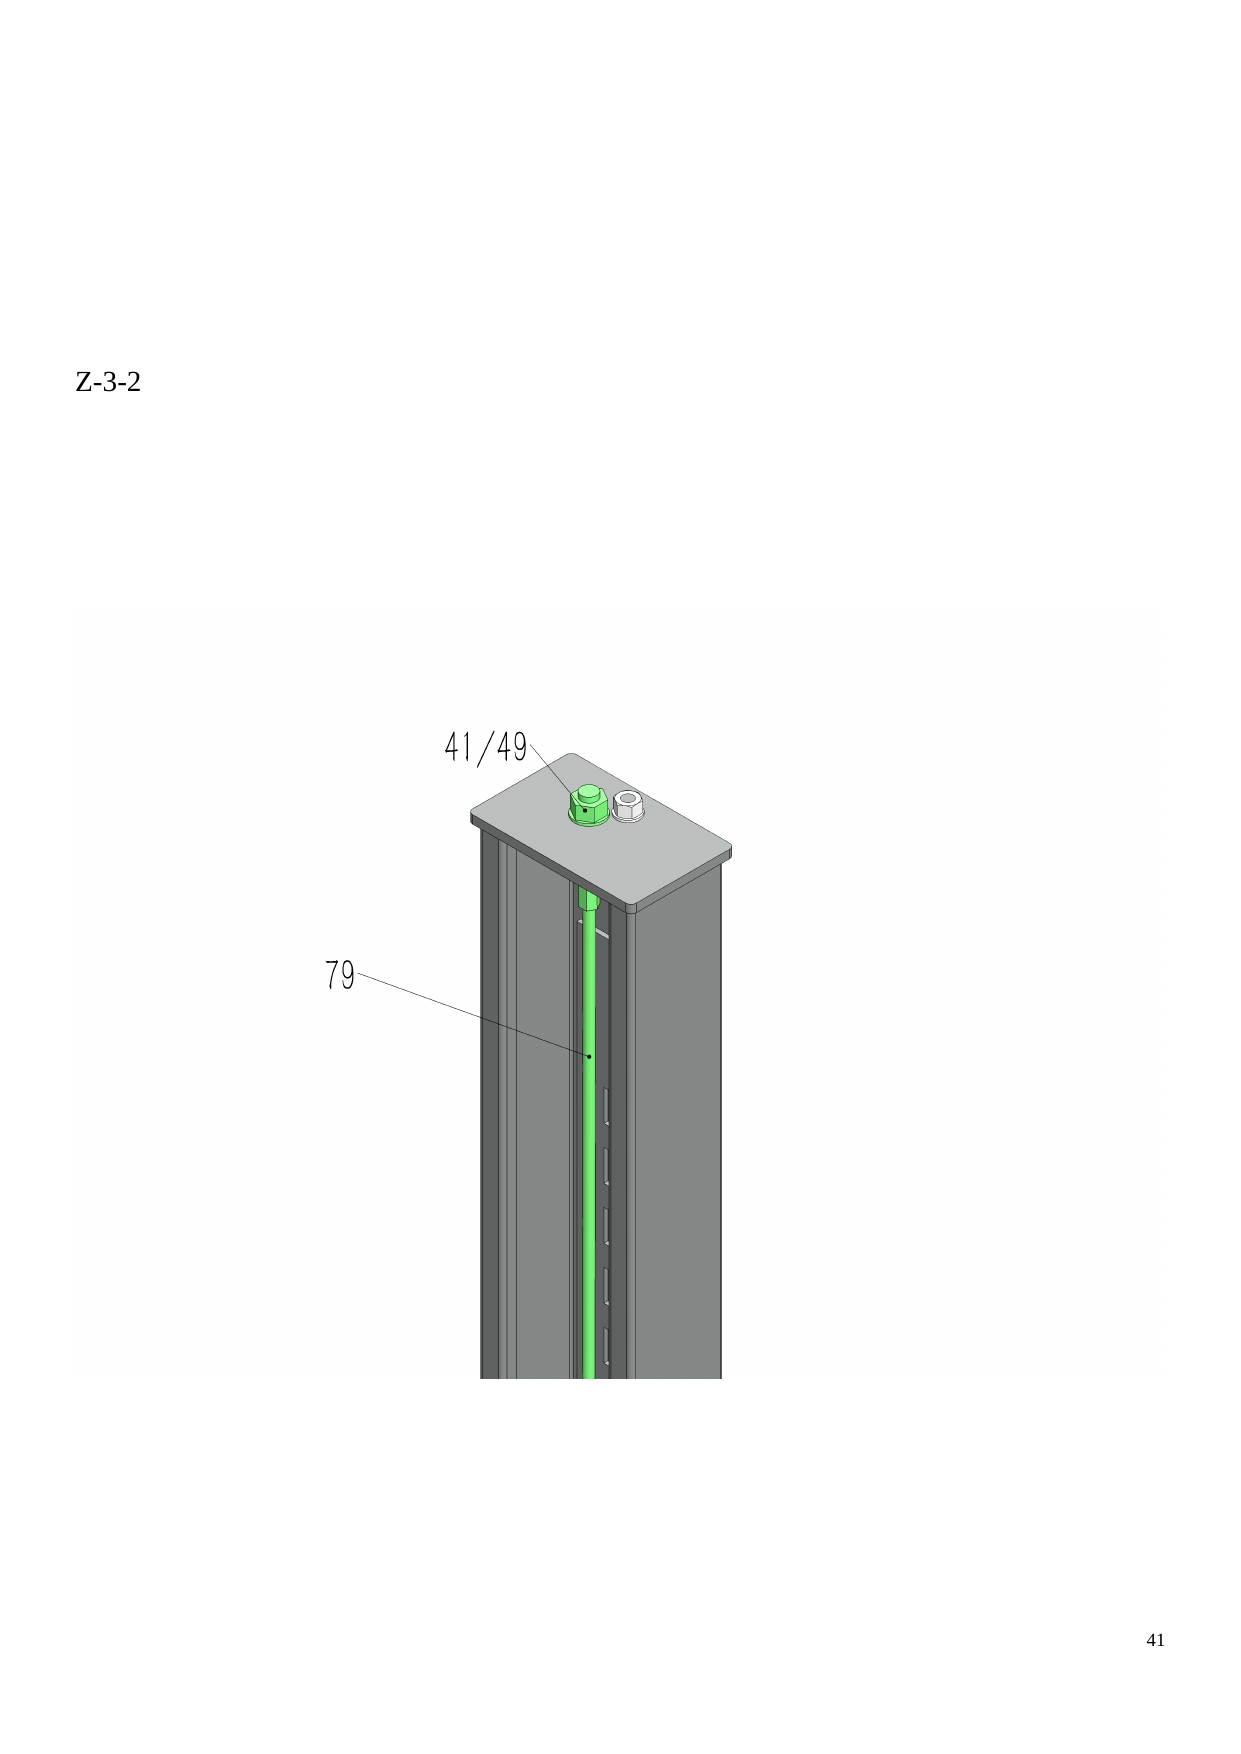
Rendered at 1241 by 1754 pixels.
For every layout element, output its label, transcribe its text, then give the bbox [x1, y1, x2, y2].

text Z-3-2 [75, 348, 1165, 413]
picture [75, 608, 1165, 1379]
